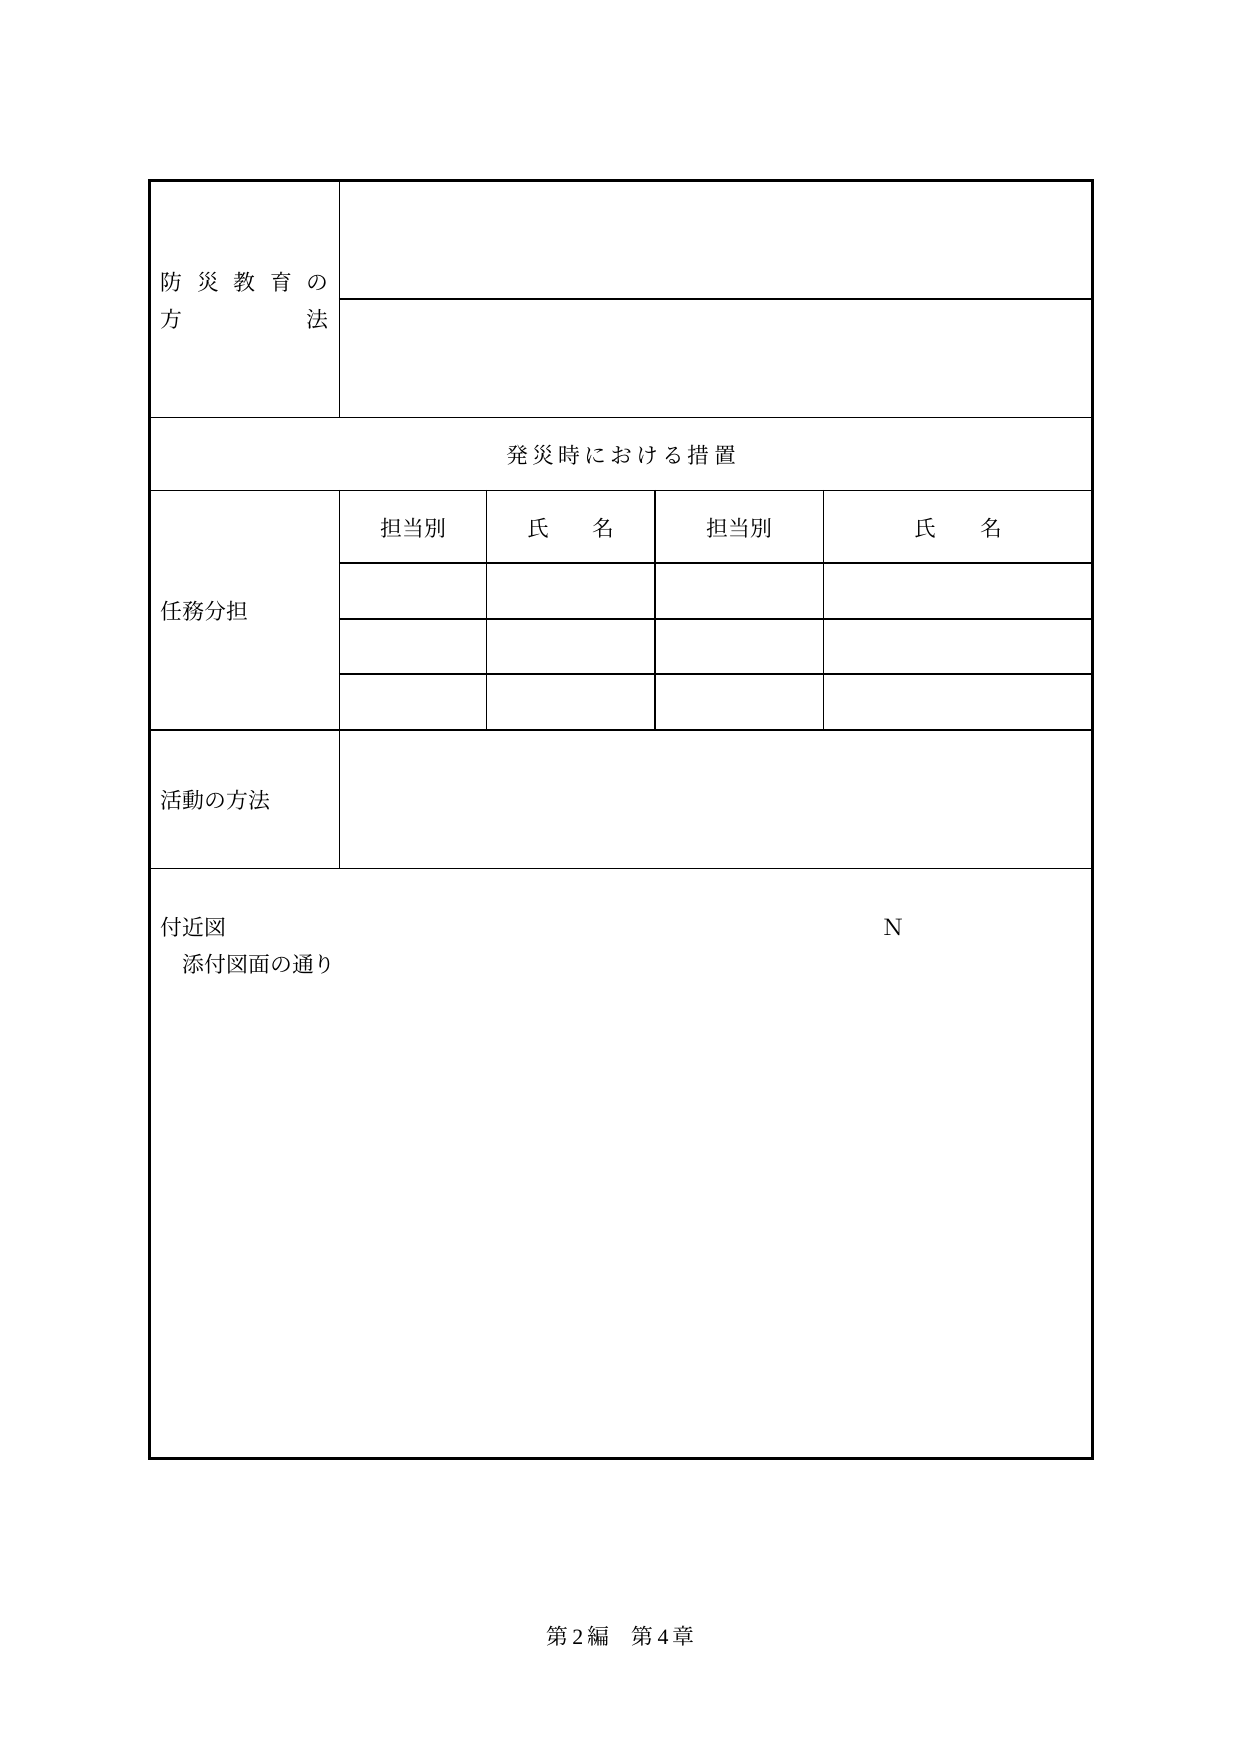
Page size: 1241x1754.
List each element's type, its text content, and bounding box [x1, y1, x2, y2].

table_cell 任務分担 [151, 491, 339, 729]
table_cell [824, 620, 1091, 673]
table_cell [656, 564, 823, 618]
table_cell [487, 675, 654, 729]
table_cell 担当別 [340, 491, 486, 562]
table_cell [656, 675, 823, 729]
table_cell 担当別 [656, 491, 823, 562]
table_cell 氏 名 [487, 491, 654, 562]
table_header [340, 182, 1091, 298]
table_cell [824, 564, 1091, 618]
table_cell 活動の方法 [151, 731, 339, 868]
table_cell [340, 564, 486, 618]
table_cell 発災時における措置 [151, 418, 1091, 490]
table_cell 氏 名 [824, 491, 1091, 562]
table_cell [656, 620, 823, 673]
table_header 防災教育の 方法 [151, 182, 339, 417]
table_cell [340, 620, 486, 673]
table_cell [340, 731, 1091, 868]
table_cell [340, 300, 1091, 417]
table_cell 付近図 Ｎ 添付図面の通り [151, 869, 1091, 1457]
table_cell [487, 564, 654, 618]
table_cell [487, 620, 654, 673]
table_cell [824, 675, 1091, 729]
table_cell [340, 675, 486, 729]
